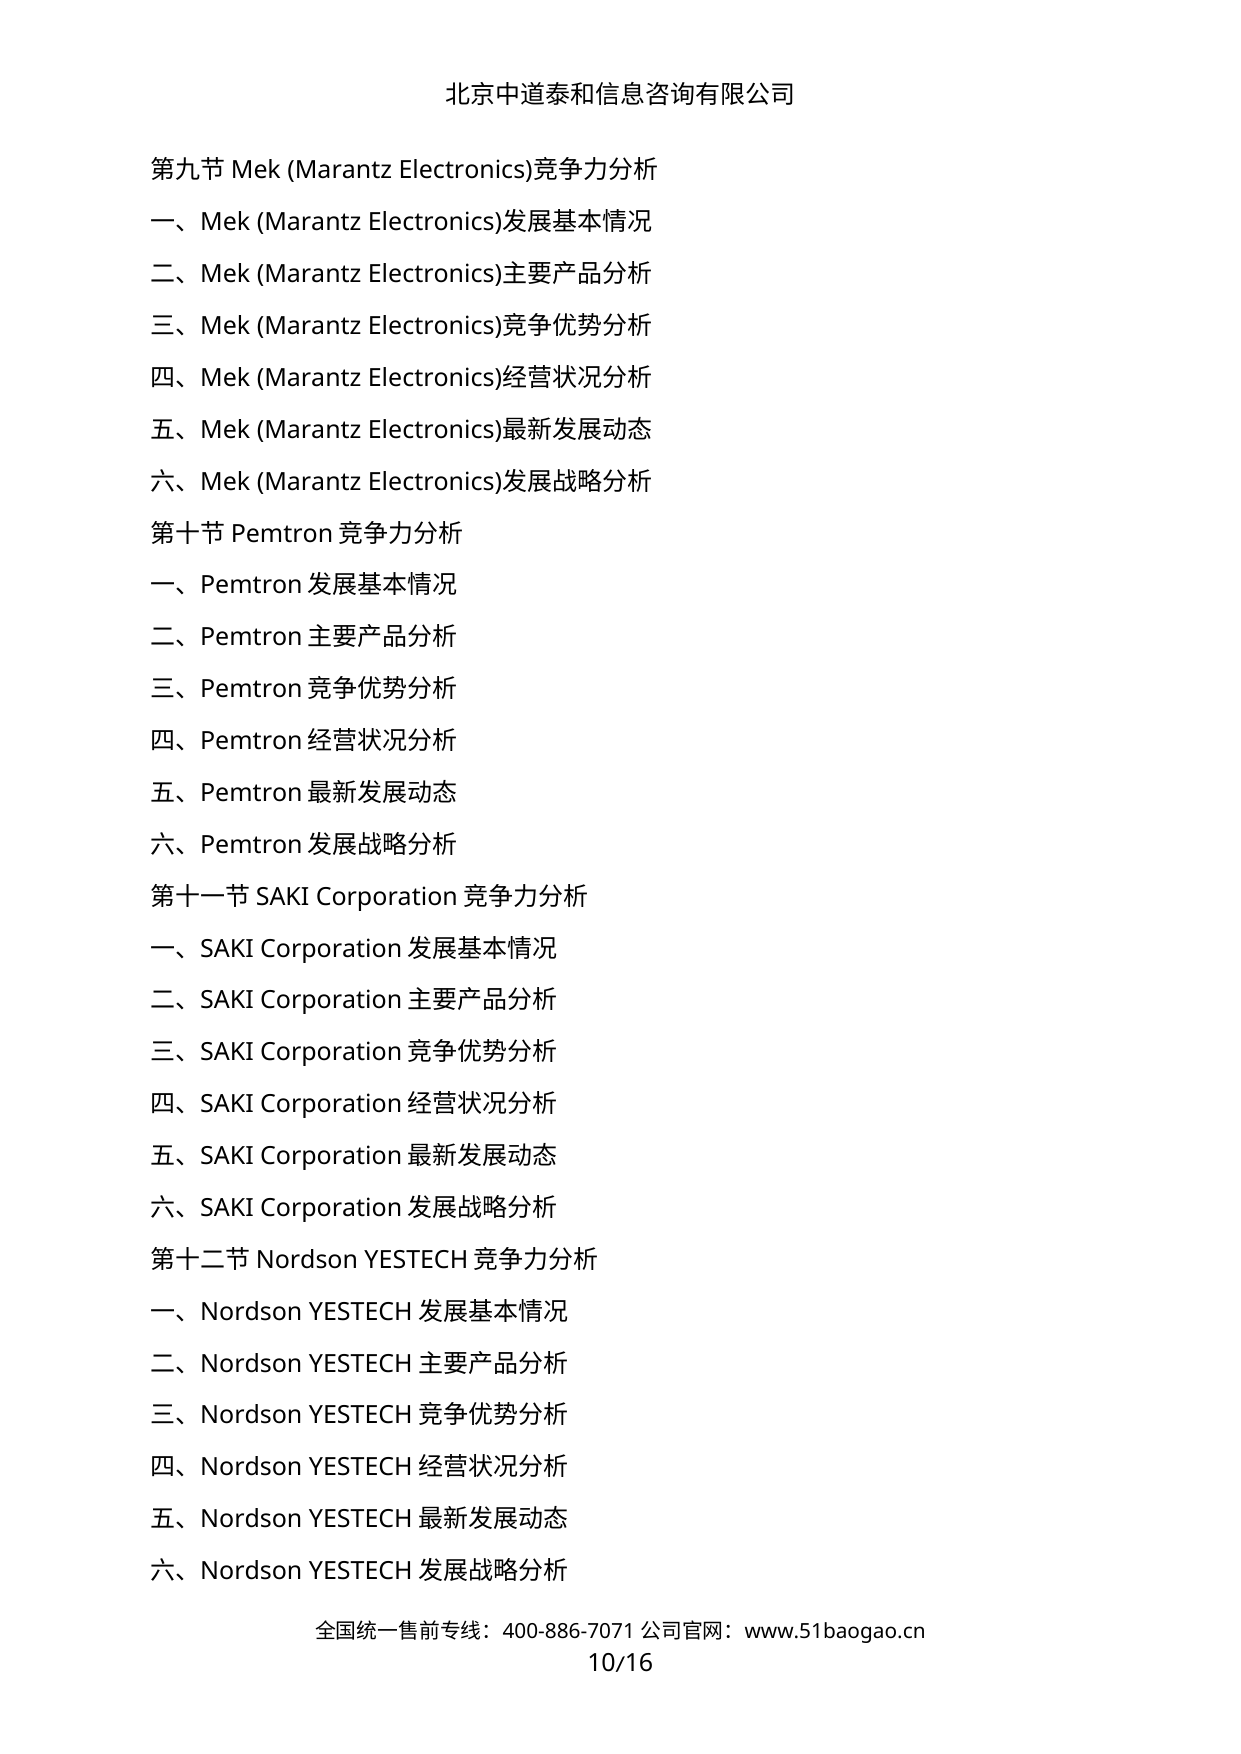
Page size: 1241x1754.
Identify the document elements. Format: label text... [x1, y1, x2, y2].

text 一、SAKI Corporation发展基本情况 [150, 928, 1090, 964]
text 第十二节 Nordson YESTECH竞争力分析 [150, 1239, 1090, 1276]
text 二、SAKI Corporation主要产品分析 [150, 980, 1090, 1016]
text 五、Mek (Marantz Electronics)最新发展动态 [150, 409, 1090, 446]
text 二、Pemtron主要产品分析 [150, 617, 1090, 653]
text 四、Pemtron经营状况分析 [150, 721, 1090, 757]
text 二、Mek (Marantz Electronics)主要产品分析 [150, 254, 1090, 290]
text 三、Mek (Marantz Electronics)竞争优势分析 [150, 306, 1090, 342]
text 一、Nordson YESTECH发展基本情况 [150, 1291, 1090, 1327]
text 四、Mek (Marantz Electronics)经营状况分析 [150, 357, 1090, 394]
text 一、Pemtron发展基本情况 [150, 565, 1090, 601]
text 第十节 Pemtron竞争力分析 [150, 513, 1090, 549]
text 第九节 Mek (Marantz Electronics)竞争力分析 [150, 150, 1090, 186]
text 五、SAKI Corporation最新发展动态 [150, 1136, 1090, 1172]
text 一、Mek (Marantz Electronics)发展基本情况 [150, 202, 1090, 238]
text 六、Pemtron发展战略分析 [150, 824, 1090, 861]
text 三、SAKI Corporation竞争优势分析 [150, 1032, 1090, 1068]
text 六、SAKI Corporation发展战略分析 [150, 1187, 1090, 1224]
text 四、Nordson YESTECH经营状况分析 [150, 1447, 1090, 1483]
text 五、Nordson YESTECH最新发展动态 [150, 1499, 1090, 1535]
text 三、Pemtron竞争优势分析 [150, 669, 1090, 705]
text 四、SAKI Corporation经营状况分析 [150, 1084, 1090, 1120]
text 六、Mek (Marantz Electronics)发展战略分析 [150, 461, 1090, 497]
text 六、Nordson YESTECH发展战略分析 [150, 1551, 1090, 1587]
text 三、Nordson YESTECH竞争优势分析 [150, 1395, 1090, 1431]
text 二、Nordson YESTECH主要产品分析 [150, 1343, 1090, 1379]
text 第十一节 SAKI Corporation竞争力分析 [150, 876, 1090, 912]
text 五、Pemtron最新发展动态 [150, 772, 1090, 809]
